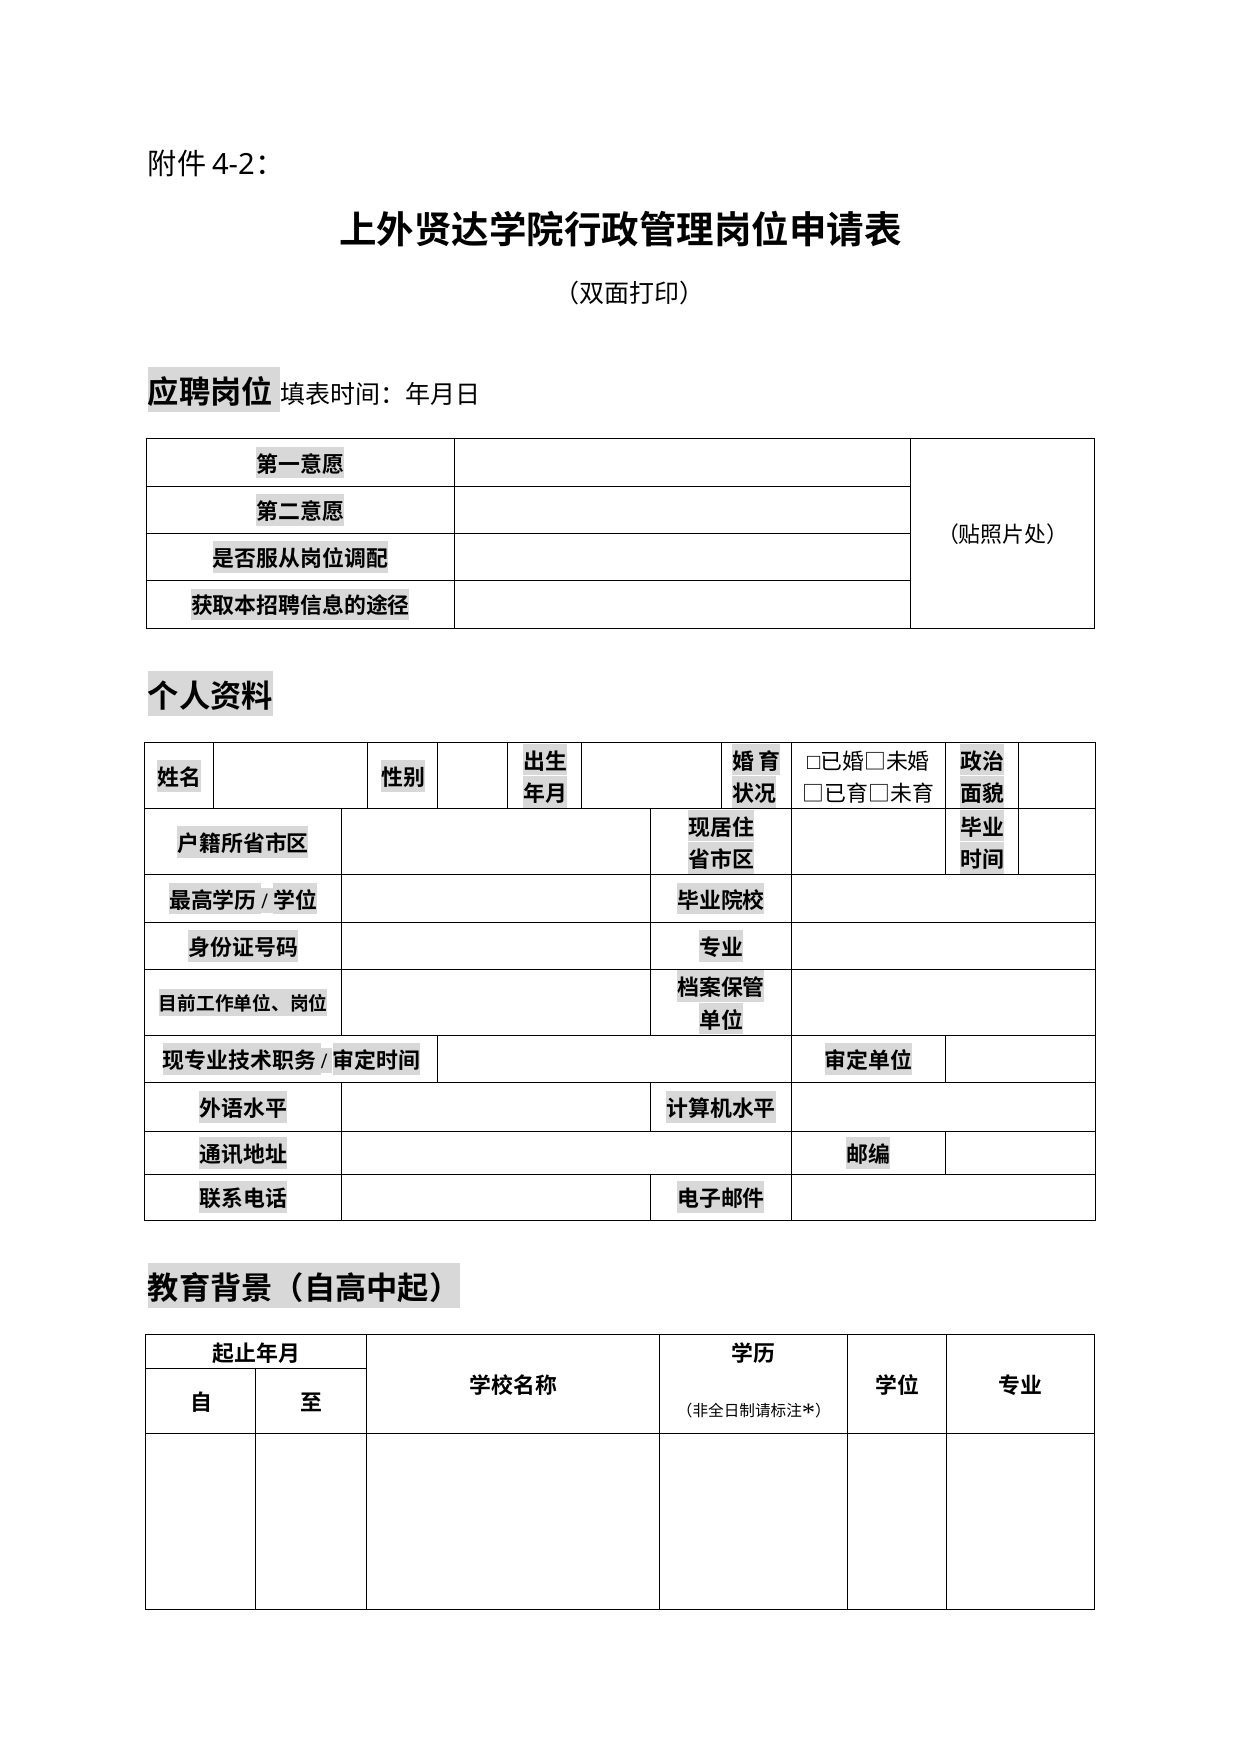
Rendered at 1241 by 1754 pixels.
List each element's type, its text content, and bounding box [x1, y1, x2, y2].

table_cell [792, 1083, 1095, 1131]
table_cell [455, 487, 910, 533]
table_header 起止年月 [146, 1335, 366, 1368]
table_header 专业 [947, 1335, 1094, 1433]
table_header [438, 743, 507, 808]
table_cell [455, 581, 910, 627]
table_header [455, 439, 910, 486]
table_cell [947, 1434, 1094, 1609]
table_cell [146, 1434, 255, 1609]
table_cell 通讯地址 [145, 1132, 341, 1174]
table_cell [342, 1175, 650, 1219]
table_cell 自 [146, 1369, 255, 1433]
text 个人资料 [148, 661, 1092, 726]
table_cell 计算机水平 [651, 1083, 791, 1131]
text 教育背景（自高中起） [148, 1253, 1092, 1318]
table_header 出生 年月 [508, 743, 581, 808]
table_cell [792, 875, 1095, 922]
table_cell [342, 1083, 650, 1131]
table_cell [342, 970, 650, 1035]
table_cell 外语水平 [145, 1083, 341, 1131]
table_cell 审定单位 [792, 1036, 945, 1082]
table_cell [792, 1175, 1095, 1219]
table_cell [946, 1036, 1095, 1082]
table_cell 档案保管 单位 [651, 970, 791, 1035]
table_cell [660, 1434, 847, 1609]
table_cell [342, 875, 650, 922]
text 附件4-2： [148, 129, 1092, 194]
table_cell 获取本招聘信息的途径 [147, 581, 454, 627]
table_cell 第二意愿 [147, 487, 454, 533]
table_cell 联系电话 [145, 1175, 341, 1219]
table_cell [438, 1036, 791, 1082]
table_cell 毕业 时间 [946, 809, 1018, 874]
text 应聘岗位 填表时间：年月日 [148, 357, 1146, 422]
table_cell [792, 923, 1095, 969]
table_cell [792, 970, 1095, 1035]
table_cell 毕业院校 [651, 875, 791, 922]
table_cell [367, 1434, 659, 1609]
table_header 第一意愿 [147, 439, 454, 486]
table_cell [848, 1434, 946, 1609]
table_cell [792, 809, 945, 874]
table_cell [342, 923, 650, 969]
table_cell 专业 [651, 923, 791, 969]
table_cell 身份证号码 [145, 923, 341, 969]
table_header [1019, 743, 1095, 808]
table_header [214, 743, 367, 808]
table_header （贴照片处） [911, 439, 1094, 627]
table_cell 邮编 [792, 1132, 945, 1174]
table_header 政治 面貌 [946, 743, 1018, 808]
table_cell [1019, 809, 1095, 874]
table_cell [946, 1132, 1095, 1174]
text 上外贤达学院行政管理岗位申请表 [148, 194, 1092, 259]
table_cell [342, 809, 650, 874]
table_cell 户籍所省市区 [145, 809, 341, 874]
table_cell 最高学历 / 学位 [145, 875, 341, 922]
table_cell 现居住 省市区 [651, 809, 791, 874]
table_cell [256, 1434, 366, 1609]
table_cell [455, 534, 910, 580]
table_cell [342, 1132, 791, 1174]
table_header 学历 （非全日制请标注*） [660, 1335, 847, 1433]
table_header 姓名 [145, 743, 213, 808]
table_header 性别 [368, 743, 437, 808]
table_cell 目前工作单位、岗位 [145, 970, 341, 1035]
table_cell 是否服从岗位调配 [147, 534, 454, 580]
table_header □已婚□未婚□已育□未育 [792, 743, 945, 808]
table_cell 现专业技术职务 / 审定时间 [145, 1036, 437, 1082]
table_cell 至 [256, 1369, 366, 1433]
text （双面打印） [166, 259, 1092, 324]
table_cell 电子邮件 [651, 1175, 791, 1219]
table_header 婚育状况 [722, 743, 791, 808]
table_header [582, 743, 721, 808]
table_header 学校名称 [367, 1335, 659, 1433]
table_header 学位 [848, 1335, 946, 1433]
